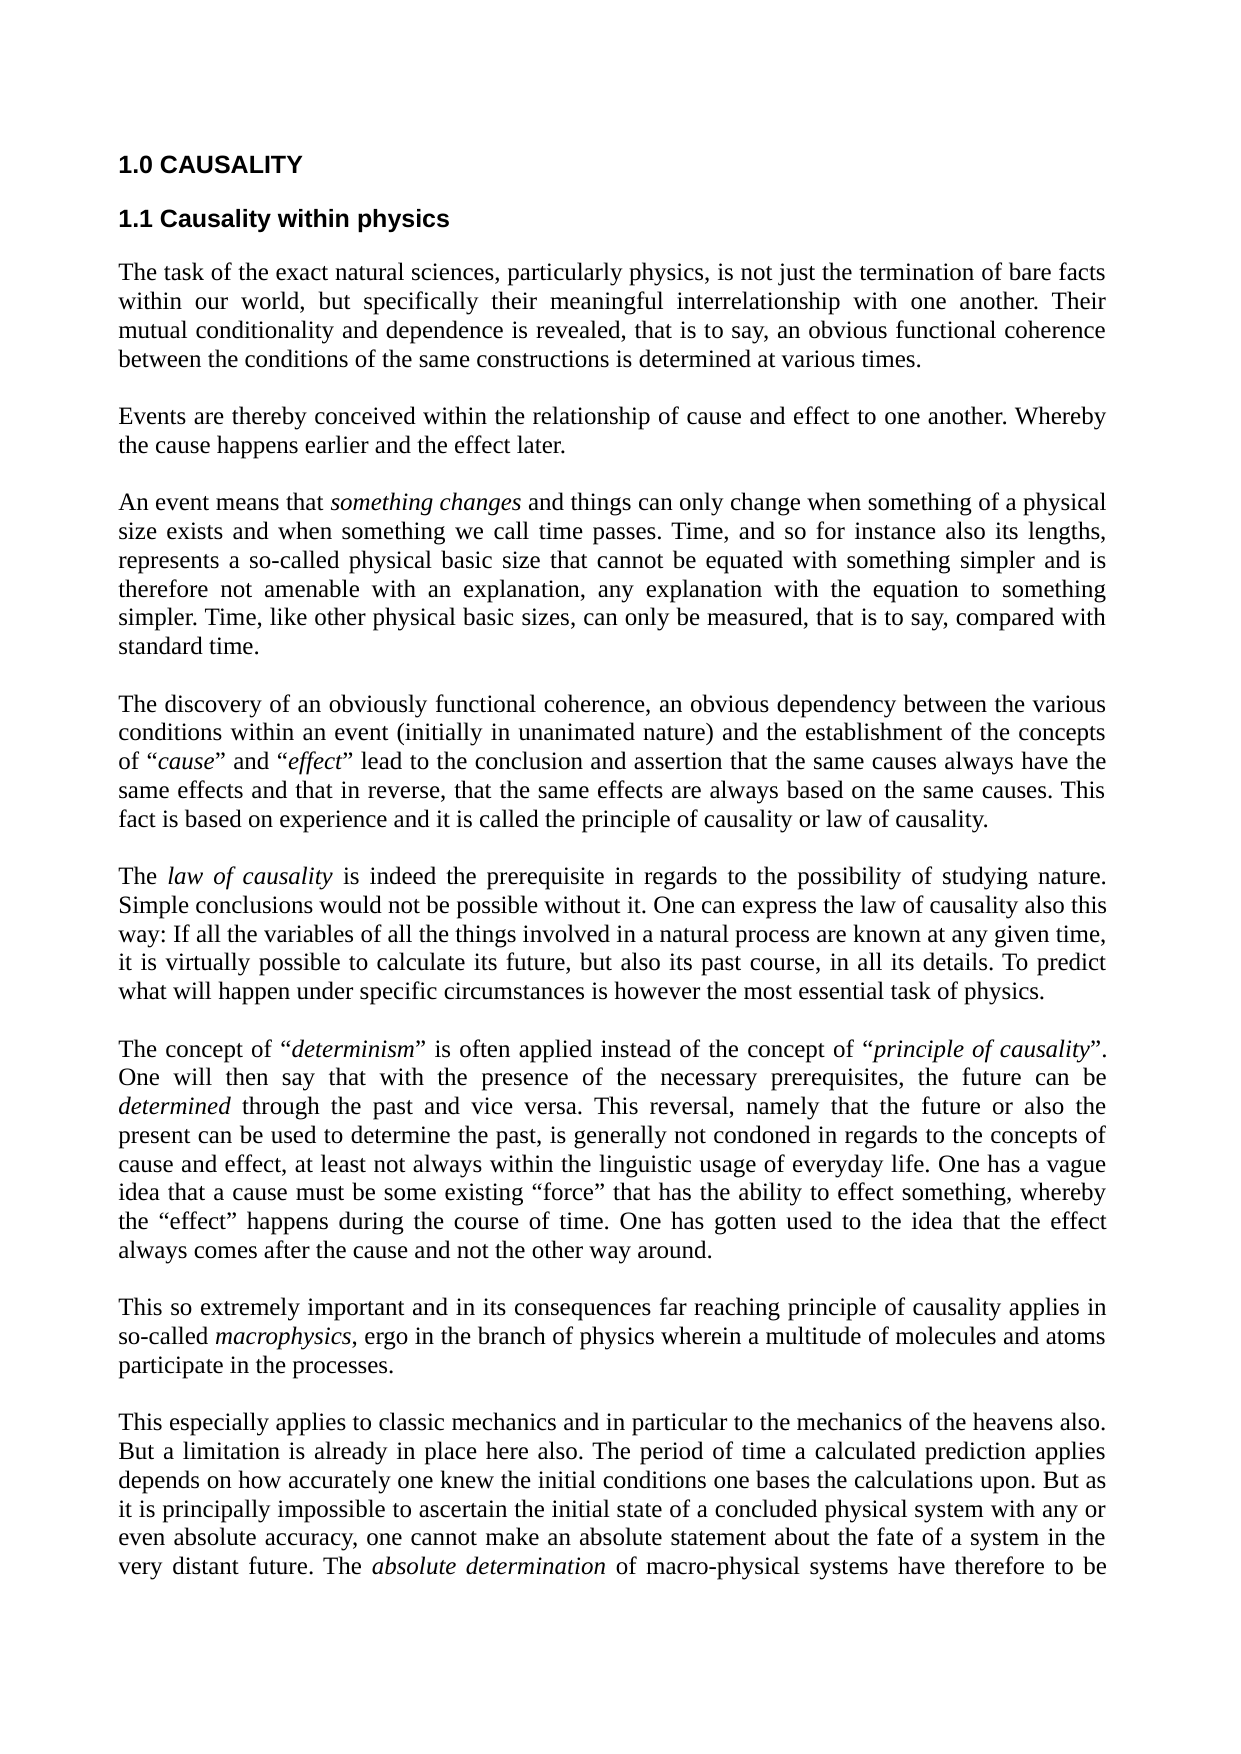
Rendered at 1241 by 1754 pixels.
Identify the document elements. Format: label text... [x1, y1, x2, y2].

text The task of the exact natural sciences, particularly physics, is not just the termination of bare facts within our world, but specifically their meaningful interrelationship with one another. Their mutual conditionality and dependence is revealed, that is to say, an obvious functional coherence between the conditions of the same constructions is determined at various times. [118, 257, 1107, 372]
text 1.1 Causality within physics [118, 204, 1107, 232]
text Events are thereby conceived within the relationship of cause and effect to one another. Whereby the cause happens earlier and the effect later. [118, 401, 1107, 459]
text The discovery of an obviously functional coherence, an obvious dependency between the various conditions within an event (initially in unanimated nature) and the establishment of the concepts of “cause” and “effect” lead to the conclusion and assertion that the same causes always have the same effects and that in reverse, that the same effects are always based on the same causes. This fact is based on experience and it is called the principle of causality or law of causality. [118, 689, 1107, 832]
text An event means that something changes and things can only change when something of a physical size exists and when something we call time passes. Time, and so for instance also its lengths, represents a so-called physical basic size that cannot be equated with something simpler and is therefore not amenable with an explanation, any explanation with the equation to something simpler. Time, like other physical basic sizes, can only be measured, that is to say, compared with standard time. [118, 487, 1107, 660]
text 1.0 CAUSALITY [118, 150, 1107, 179]
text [118, 1407, 1107, 1580]
text The concept of “determinism” is often applied instead of the concept of “principle of causality”. One will then say that with the presence of the necessary prerequisites, the future can be determined through the past and vice versa. This reversal, namely that the future or also the present can be used to determine the past, is generally not condoned in regards to the concepts of cause and effect, at least not always within the linguistic usage of everyday life. One has a vague idea that a cause must be some existing “force” that has the ability to effect something, whereby the “effect” happens during the course of time. One has gotten used to the idea that the effect always comes after the cause and not the other way around. [118, 1034, 1107, 1264]
text The law of causality is indeed the prerequisite in regards to the possibility of studying nature. Simple conclusions would not be possible without it. One can express the law of causality also this way: If all the variables of all the things involved in a natural process are known at any given time, it is virtually possible to calculate its future, but also its past course, in all its details. To predict what will happen under specific circumstances is however the most essential task of physics. [118, 861, 1107, 1005]
text This so extremely important and in its consequences far reaching principle of causality applies in so-called macrophysics, ergo in the branch of physics wherein a multitude of molecules and atoms participate in the processes. [118, 1292, 1107, 1379]
